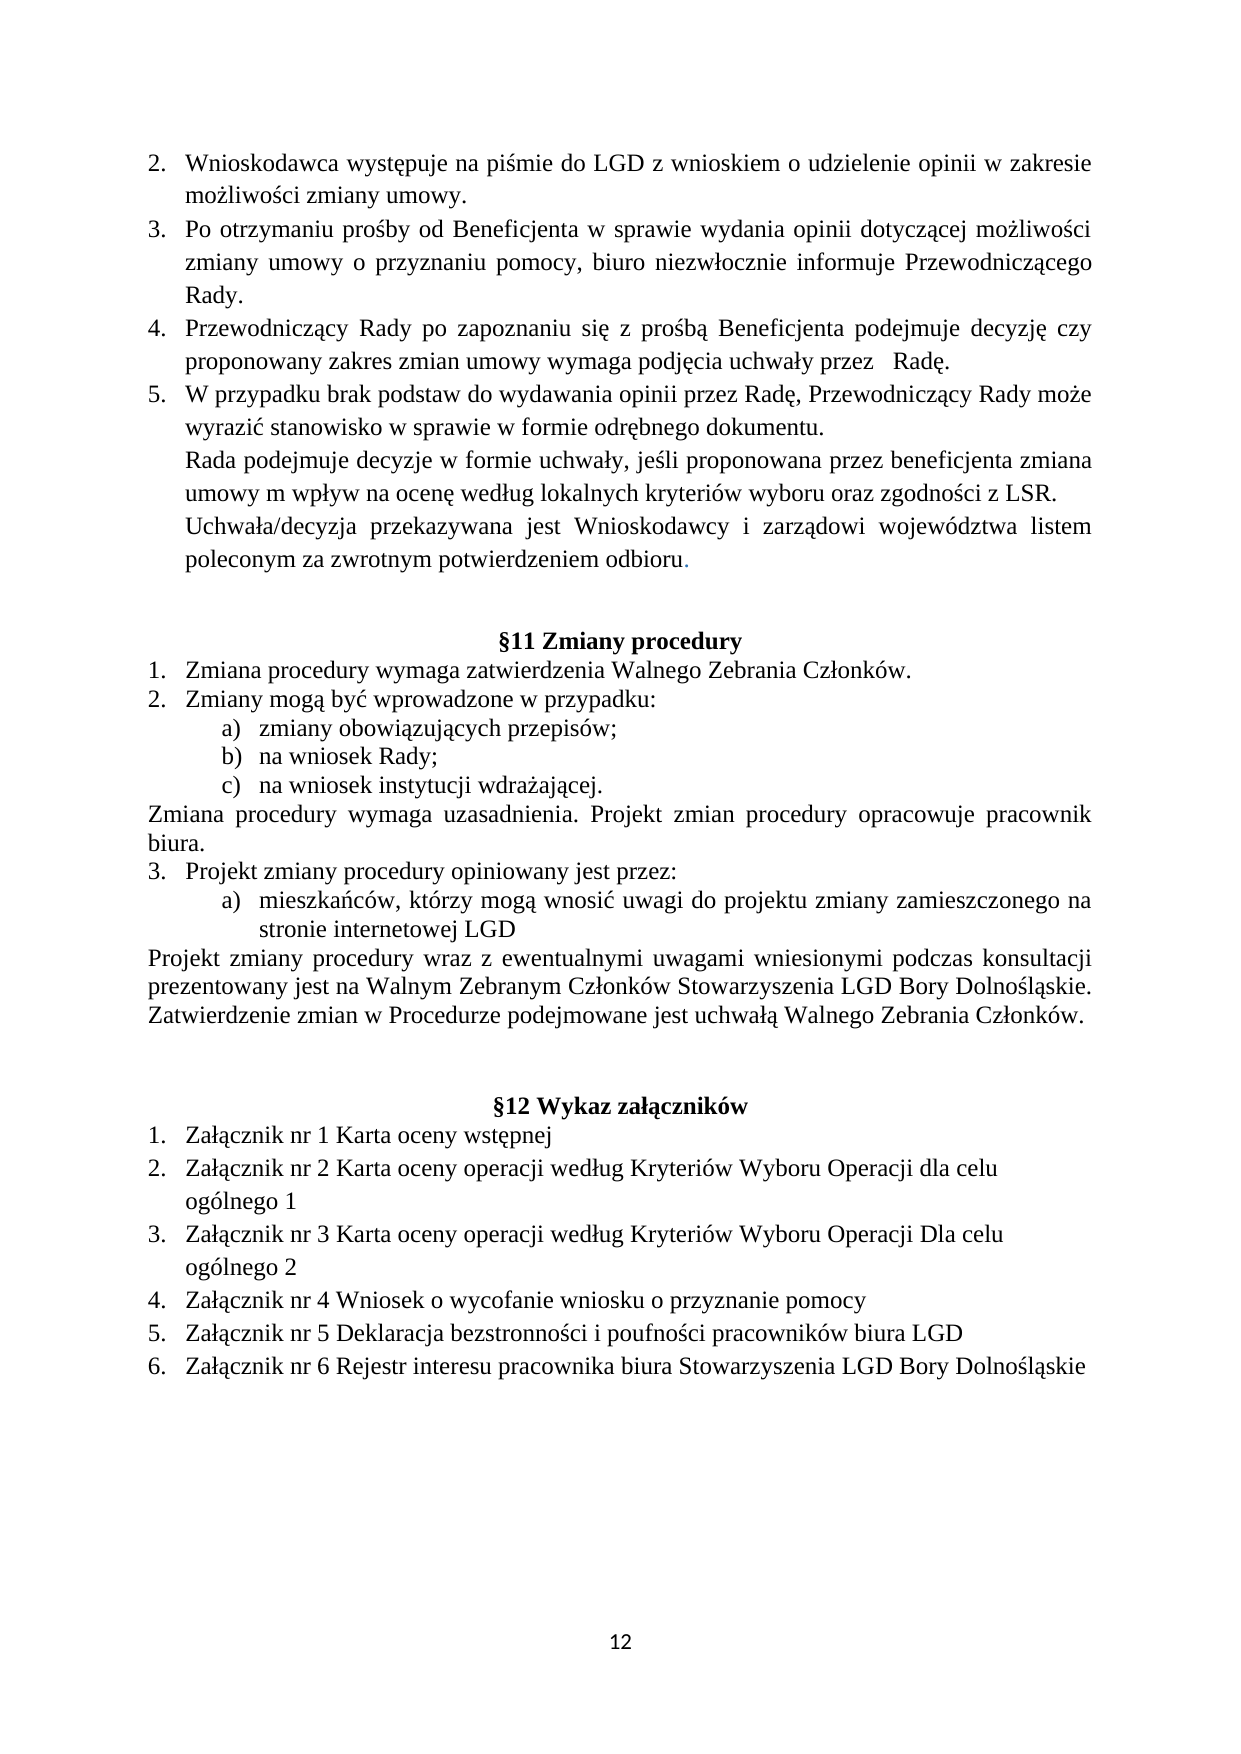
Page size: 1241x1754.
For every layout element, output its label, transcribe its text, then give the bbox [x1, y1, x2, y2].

list Załącznik nr 3 Karta oceny operacji według Kryteriów Wyboru Operacji Dla celu ogólnego 2 [148, 1219, 1093, 1281]
text Projekt zmiany procedury wraz z ewentualnymi uwagami wniesionymi podczas konsultacji prezentowany jest na Walnym Zebranym Członków Stowarzyszenia LGD Bory Dolnośląskie. Zatwierdzenie zmian w Procedurze podejmowane jest uchwałą Walnego Zebrania Członków. [148, 943, 1093, 1029]
list na wniosek instytucji wdrażającej. [221, 770, 1093, 799]
list mieszkańców, którzy mogą wnosić uwagi do projektu zmiany zamieszczonego na stronie internetowej LGD [221, 885, 1093, 943]
list Załącznik nr 1 Karta oceny wstępnej [148, 1120, 1093, 1149]
list Załącznik nr 5 Deklaracja bezstronności i poufności pracowników biura LGD [148, 1318, 1093, 1347]
list Projekt zmiany procedury opiniowany jest przez: [148, 856, 1093, 885]
list Rada podejmuje decyzje w formie uchwały, jeśli proponowana przez beneficjenta zmiana umowy m wpływ na ocenę według lokalnych kryteriów wyboru oraz zgodności z LSR. [185, 445, 1093, 507]
list Wnioskodawca występuje na piśmie do LGD z wnioskiem o udzielenie opinii w zakresie możliwości zmiany umowy. [148, 148, 1093, 209]
list Załącznik nr 4 Wniosek o wycofanie wniosku o przyznanie pomocy [148, 1285, 1093, 1314]
list na wniosek Rady; [221, 741, 1093, 770]
list Zmiany mogą być wprowadzone w przypadku: [148, 684, 1093, 713]
list Załącznik nr 6 Rejestr interesu pracownika biura Stowarzyszenia LGD Bory Dolnośląskie [148, 1351, 1093, 1380]
text Zmiana procedury wymaga uzasadnienia. Projekt zmian procedury opracowuje pracownik biura. [148, 799, 1093, 856]
list Załącznik nr 2 Karta oceny operacji według Kryteriów Wyboru Operacji dla celu ogólnego 1 [148, 1153, 1093, 1215]
list W przypadku brak podstaw do wydawania opinii przez Radę, Przewodniczący Rady może wyrazić stanowisko w sprawie w formie odrębnego dokumentu. [148, 379, 1093, 441]
list Po otrzymaniu prośby od Beneficjenta w sprawie wydania opinii dotyczącej możliwości zmiany umowy o przyznaniu pomocy, biuro niezwłocznie informuje Przewodniczącego Rady. [148, 214, 1093, 308]
text §12 Wykaz załączników [148, 1091, 1093, 1120]
list Uchwała/decyzja przekazywana jest Wnioskodawcy i zarządowi województwa listem poleconym za zwrotnym potwierdzeniem odbioru. [185, 511, 1093, 573]
list zmiany obowiązujących przepisów; [221, 713, 1093, 741]
list Przewodniczący Rady po zapoznaniu się z prośbą Beneficjenta podejmuje decyzję czy proponowany zakres zmian umowy wymaga podjęcia uchwały przez Radę. [148, 313, 1093, 374]
text §11 Zmiany procedury [148, 626, 1093, 655]
list Zmiana procedury wymaga zatwierdzenia Walnego Zebrania Członków. [148, 655, 1093, 684]
